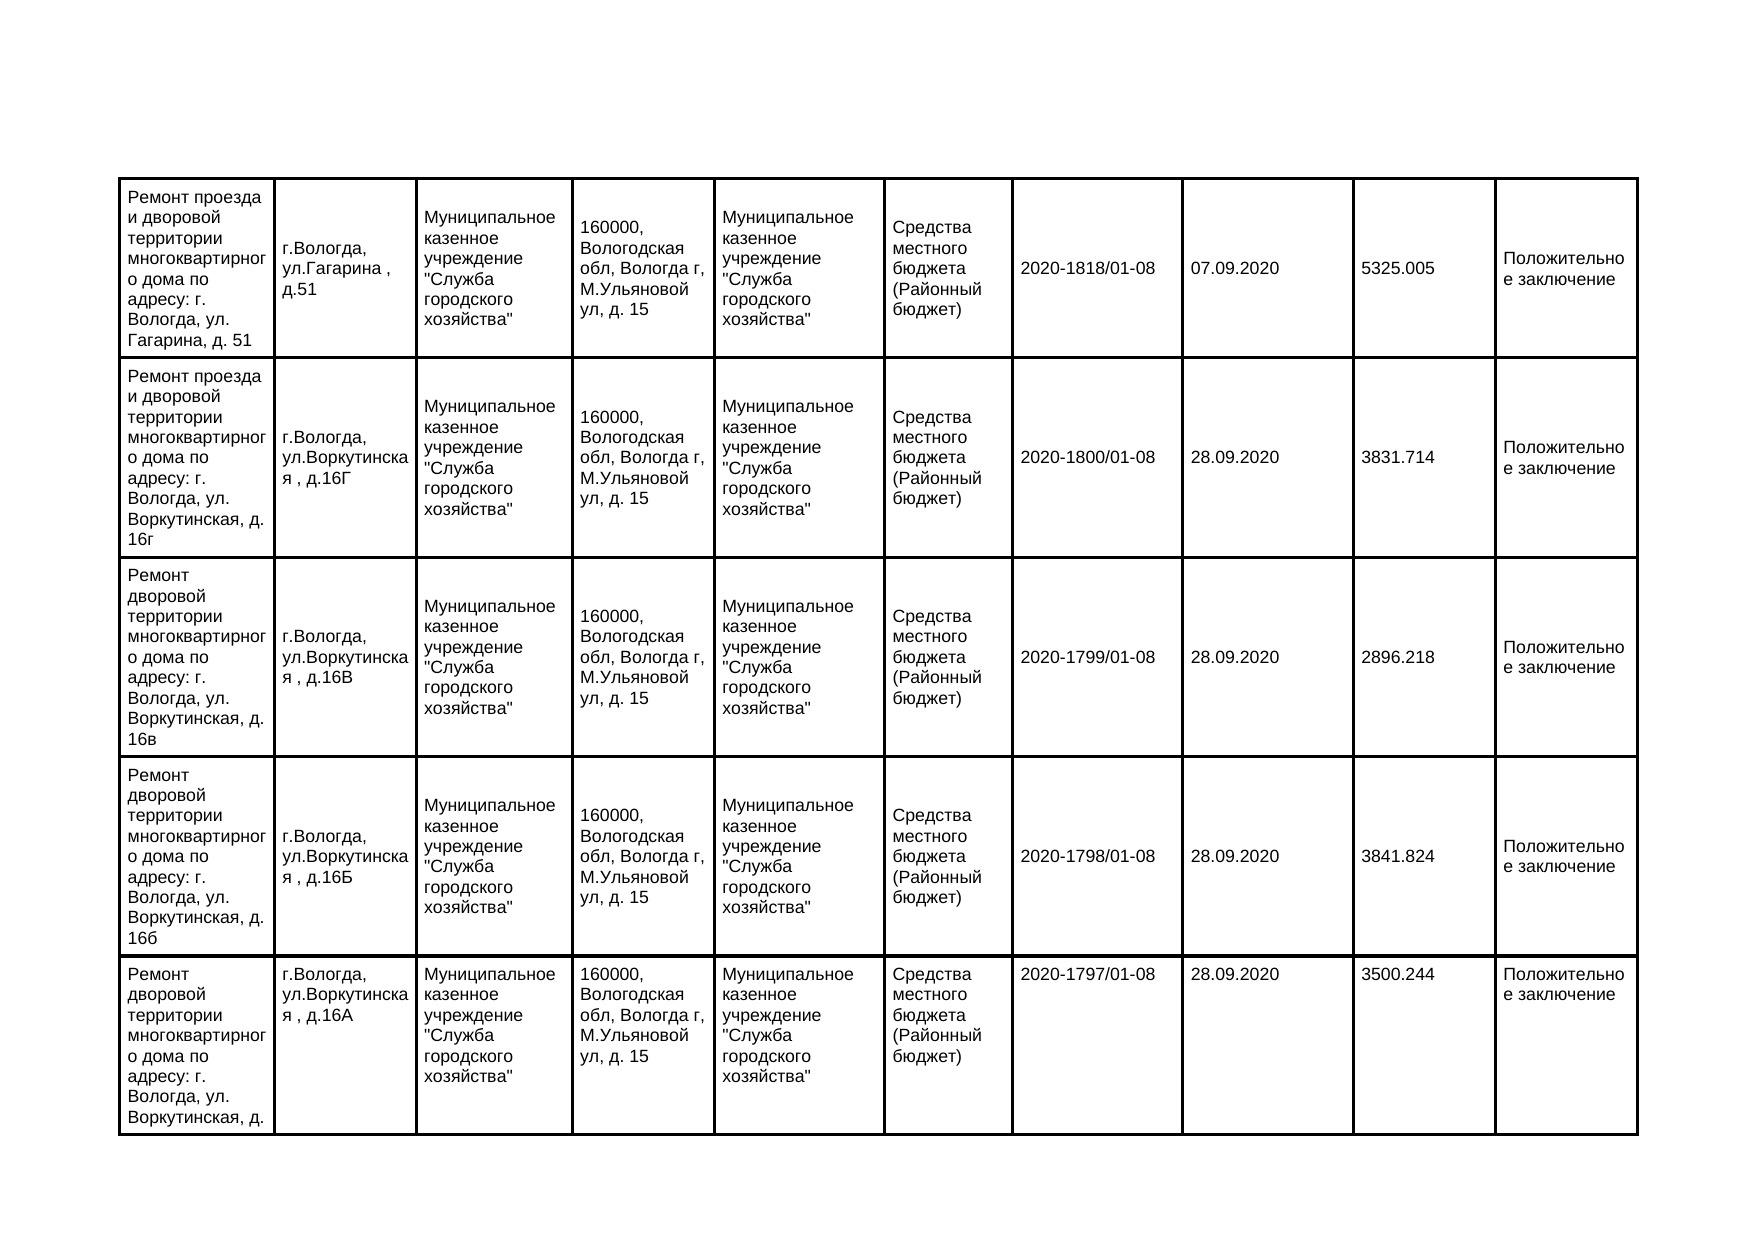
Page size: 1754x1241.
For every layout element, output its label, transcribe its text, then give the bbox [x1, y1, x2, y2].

table_cell Ремонт дворовой территории многоквартирного дома по адресу: г. Вологда, ул. Воркутинская, д. 16в [121, 559, 273, 755]
table_cell 5325.005 [1355, 180, 1494, 356]
table_cell Муниципальное казенное учреждение "Служба городского хозяйства" [418, 359, 571, 556]
table_cell Средства местного бюджета (Районный бюджет) [886, 359, 1011, 556]
table_cell г.Вологда, ул.Воркутинская , д.16В [276, 559, 415, 755]
table_cell 3831.714 [1355, 359, 1494, 556]
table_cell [1497, 180, 1636, 356]
table_cell 2896.218 [1355, 559, 1494, 755]
table_cell 2020-1797/01-08 [1014, 958, 1181, 1133]
table_cell 28.09.2020 [1184, 958, 1352, 1133]
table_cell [886, 180, 1011, 356]
table_cell 28.09.2020 [1184, 359, 1352, 556]
table_cell Муниципальное казенное учреждение "Служба городского хозяйства" [716, 359, 883, 556]
table_cell 160000, Вологодская обл, Вологда г, М.Ульяновой ул, д. 15 [574, 758, 713, 954]
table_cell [886, 958, 1011, 1133]
table_cell Ремонт проезда и дворовой территории многоквартирного дома по адресу: г. Вологда, ул. Гагарина, д. 51 [121, 180, 273, 356]
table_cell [716, 958, 883, 1133]
table_cell г.Вологда, ул.Воркутинская , д.16Б [276, 758, 415, 954]
table_cell 3841.824 [1355, 758, 1494, 954]
table_cell г.Вологда, ул.Гагарина , д.51 [276, 180, 415, 356]
table_cell 2020-1818/01-08 [1014, 180, 1181, 356]
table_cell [1497, 958, 1636, 1133]
table_cell г.Вологда, ул.Воркутинская , д.16Г [276, 359, 415, 556]
table_cell Муниципальное казенное учреждение "Служба городского хозяйства" [418, 180, 571, 356]
table_cell Положительное заключение [1497, 359, 1636, 556]
table_cell Ремонт дворовой территории многоквартирного дома по адресу: г. Вологда, ул. Воркутинская, д. 16б [121, 758, 273, 954]
table_cell Муниципальное казенное учреждение "Служба городского хозяйства" [418, 559, 571, 755]
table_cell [574, 958, 713, 1133]
table_cell 2020-1799/01-08 [1014, 559, 1181, 755]
table_cell Средства местного бюджета (Районный бюджет) [886, 758, 1011, 954]
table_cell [418, 958, 571, 1133]
table_cell Муниципальное казенное учреждение "Служба городского хозяйства" [716, 758, 883, 954]
table_cell 28.09.2020 [1184, 559, 1352, 755]
table_cell Средства местного бюджета (Районный бюджет) [886, 559, 1011, 755]
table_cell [121, 958, 273, 1133]
table_cell Положительное заключение [1497, 559, 1636, 755]
table_cell Положительное заключение [1497, 758, 1636, 954]
table_cell Муниципальное казенное учреждение "Служба городского хозяйства" [418, 758, 571, 954]
table_cell 3500.244 [1355, 958, 1494, 1133]
table_cell Муниципальное казенное учреждение "Служба городского хозяйства" [716, 559, 883, 755]
table_cell 160000, Вологодская обл, Вологда г, М.Ульяновой ул, д. 15 [574, 180, 713, 356]
table_cell 2020-1800/01-08 [1014, 359, 1181, 556]
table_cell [276, 958, 415, 1133]
table_cell 160000, Вологодская обл, Вологда г, М.Ульяновой ул, д. 15 [574, 359, 713, 556]
table_cell Ремонт проезда и дворовой территории многоквартирного дома по адресу: г. Вологда, ул. Воркутинская, д. 16г [121, 359, 273, 556]
table_cell 07.09.2020 [1184, 180, 1352, 356]
table_cell 28.09.2020 [1184, 758, 1352, 954]
table_cell 160000, Вологодская обл, Вологда г, М.Ульяновой ул, д. 15 [574, 559, 713, 755]
table_cell Муниципальное казенное учреждение "Служба городского хозяйства" [716, 180, 883, 356]
table_cell 2020-1798/01-08 [1014, 758, 1181, 954]
